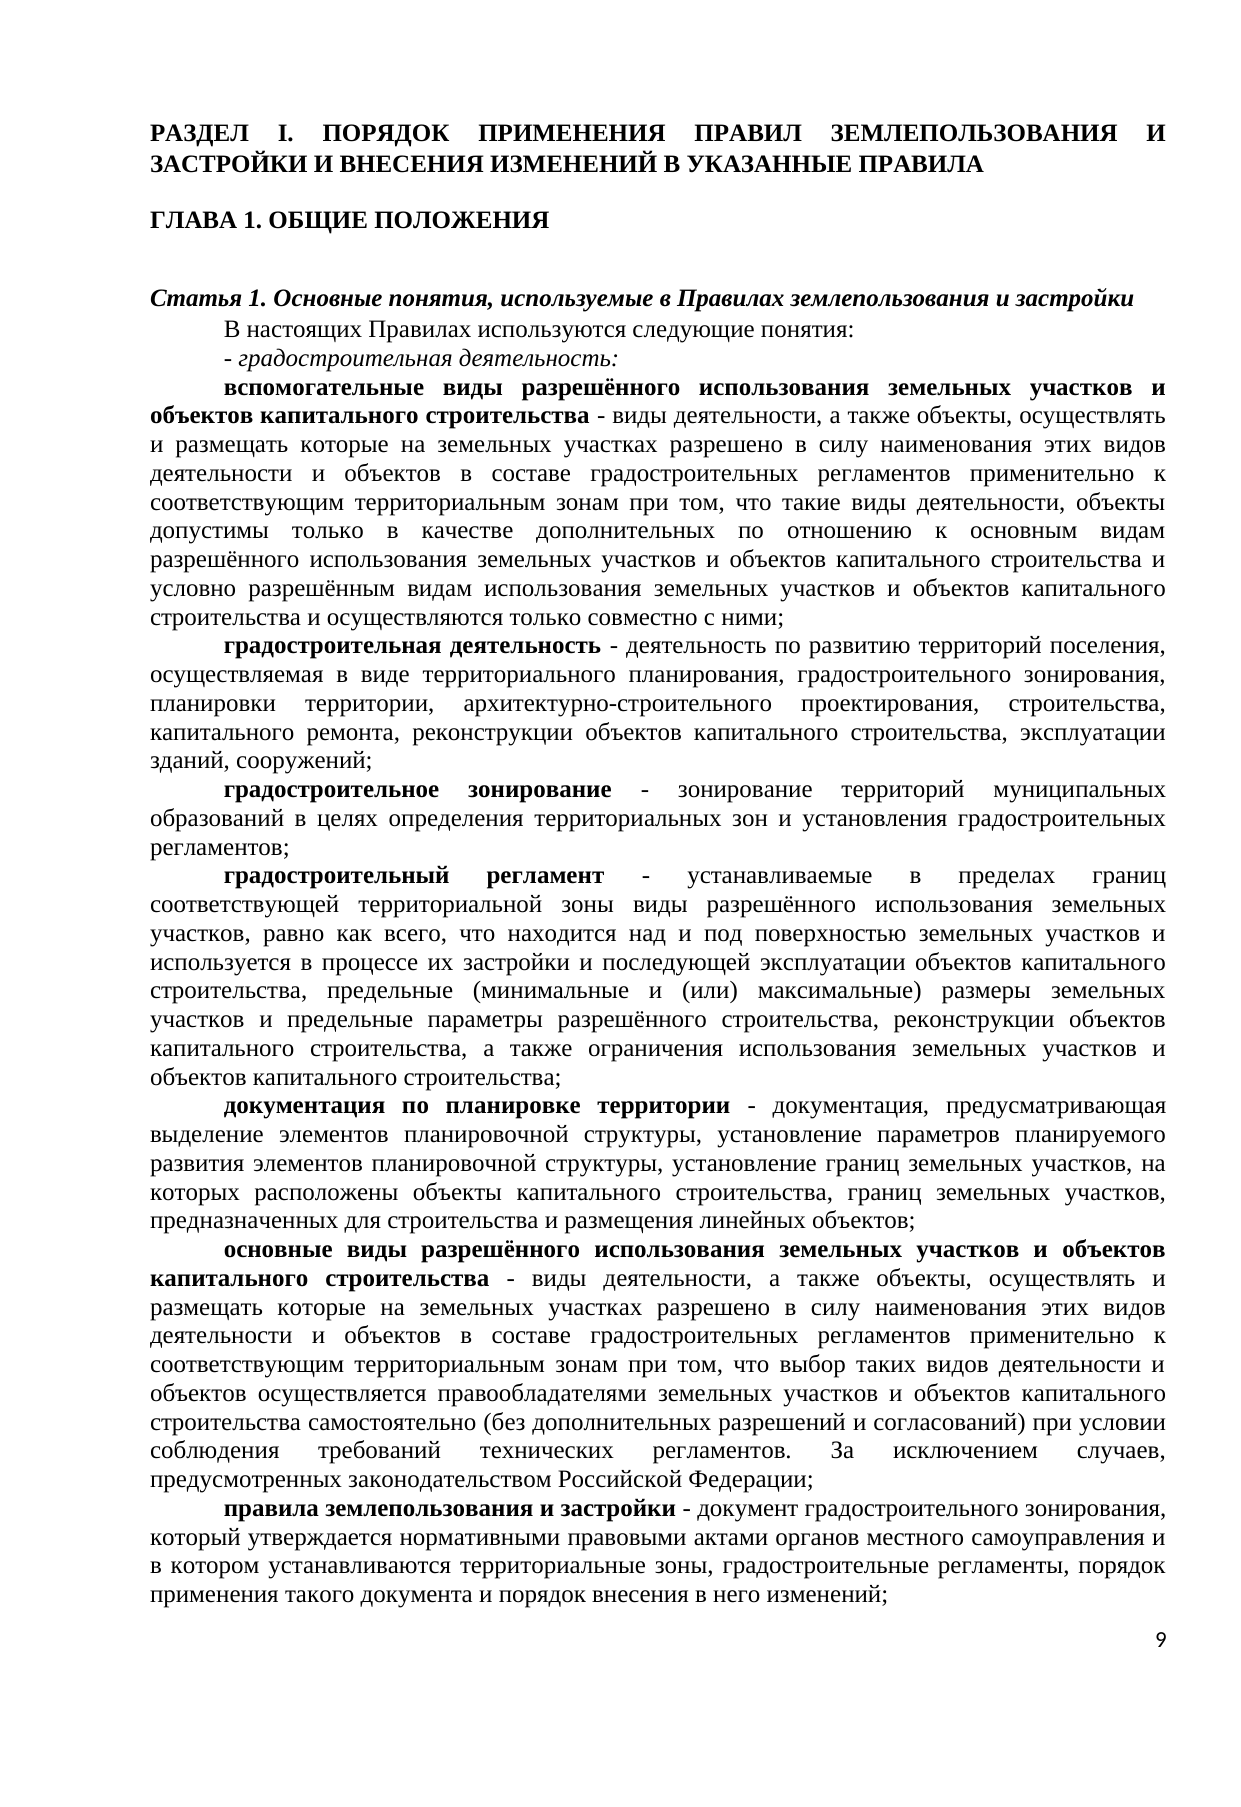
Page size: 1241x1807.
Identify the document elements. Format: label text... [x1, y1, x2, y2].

text основные виды разрешённого использования земельных участков и объектов капитального строительства - виды деятельности, а также объекты, осуществлять и размещать которые на земельных участках разрешено в силу наименования этих видов деятельности и объектов в составе градостроительных регламентов применительно к соответствующим территориальным зонам при том, что выбор таких видов деятельности и объектов осуществляется правообладателями земельных участков и объектов капитального строительства самостоятельно (без дополнительных разрешений и согласований) при условии соблюдения требований технических регламентов. За исключением случаев, предусмотренных законодательством Российской Федерации; [150, 1234, 1167, 1493]
text В настоящих Правилах используются следующие понятия: [150, 314, 1167, 343]
text документация по планировке территории - документация, предусматривающая выделение элементов планировочной структуры, установление параметров планируемого развития элементов планировочной структуры, установление границ земельных участков, на которых расположены объекты капитального строительства, границ земельных участков, предназначенных для строительства и размещения линейных объектов; [150, 1091, 1167, 1234]
subtitle ГЛАВА 1. ОБЩИЕ ПОЛОЖЕНИЯ [150, 205, 1167, 234]
text градостроительная деятельность - деятельность по развитию территорий поселения, осуществляемая в виде территориального планирования, градостроительного зонирования, планировки территории, архитектурно-строительного проектирования, строительства, капитального ремонта, реконструкции объектов капитального строительства, эксплуатации зданий, сооружений; [150, 631, 1167, 774]
subtitle Статья 1. Основные понятия, используемые в Правилах землепользования и застройки [150, 283, 1167, 312]
text вспомогательные виды разрешённого использования земельных участков и объектов капитального строительства - виды деятельности, а также объекты, осуществлять и размещать которые на земельных участках разрешено в силу наименования этих видов деятельности и объектов в составе градостроительных регламентов применительно к соответствующим территориальным зонам при том, что такие виды деятельности, объекты допустимы только в качестве дополнительных по отношению к основным видам разрешённого использования земельных участков и объектов капитального строительства и условно разрешённым видам использования земельных участков и объектов капитального строительства и осуществляются только совместно с ними; [150, 372, 1167, 631]
text градостроительное зонирование - зонирование территорий муниципальных образований в целях определения территориальных зон и установления градостроительных регламентов; [150, 774, 1167, 861]
text - градостроительная деятельность: [150, 343, 1167, 372]
text градостроительный регламент - устанавливаемые в пределах границ соответствующей территориальной зоны виды разрешённого использования земельных участков, равно как всего, что находится над и под поверхностью земельных участков и используется в процессе их застройки и последующей эксплуатации объектов капитального строительства, предельные (минимальные и (или) максимальные) размеры земельных участков и предельные параметры разрешённого строительства, реконструкции объектов капитального строительства, а также ограничения использования земельных участков и объектов капитального строительства; [150, 861, 1167, 1091]
text правила землепользования и застройки - документ градостроительного зонирования, который утверждается нормативными правовыми актами органов местного самоуправления и в котором устанавливаются территориальные зоны, градостроительные регламенты, порядок применения такого документа и порядок внесения в него изменений; [150, 1493, 1167, 1608]
subtitle РАЗДЕЛ I. ПОРЯДОК ПРИМЕНЕНИЯ ПРАВИЛ ЗЕМЛЕПОЛЬЗОВАНИЯ И ЗАСТРОЙКИ И ВНЕСЕНИЯ ИЗМЕНЕНИЙ В УКАЗАННЫЕ ПРАВИЛА [150, 118, 1167, 178]
